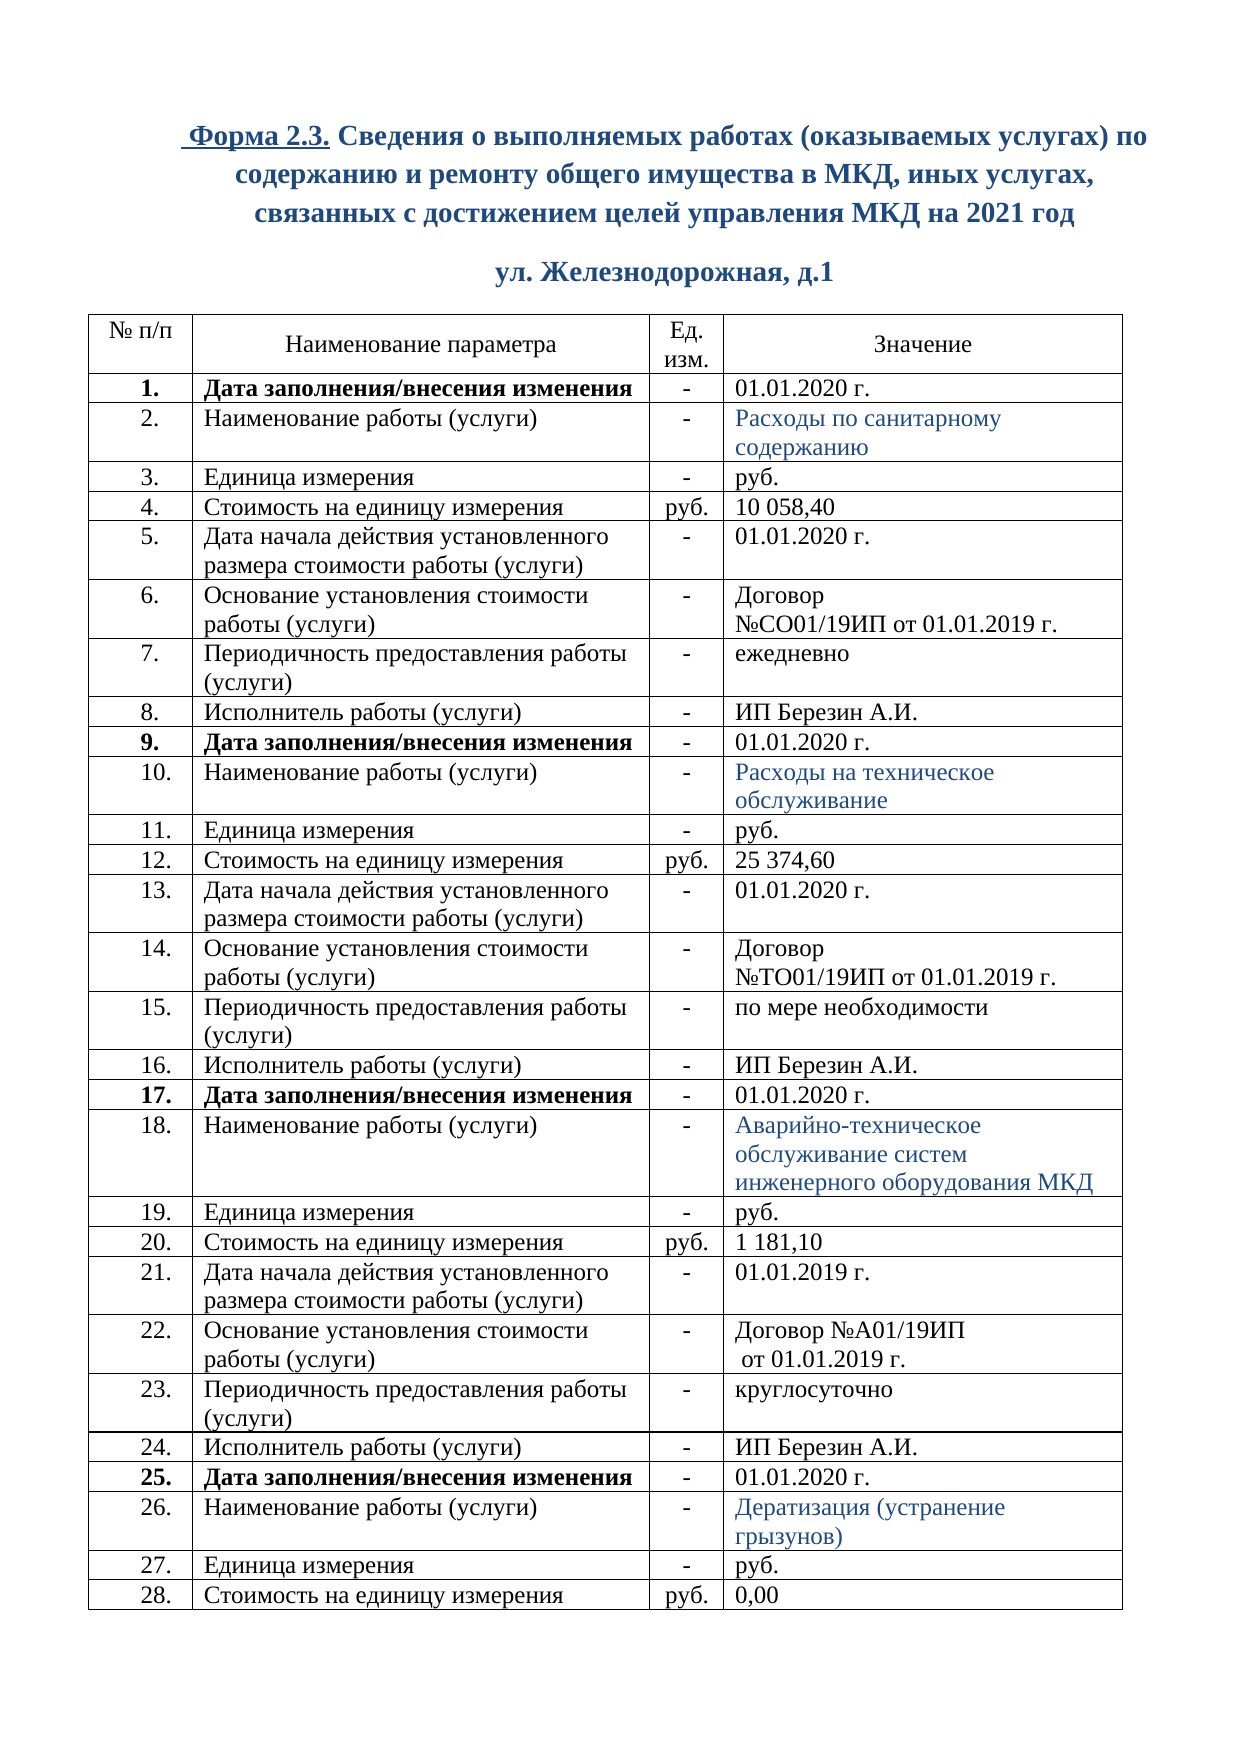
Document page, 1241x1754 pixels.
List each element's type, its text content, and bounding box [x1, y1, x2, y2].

table_cell [89, 815, 192, 844]
table_cell ИП Березин А.И. [724, 1050, 1122, 1079]
table_cell [89, 727, 192, 756]
table_cell [89, 639, 192, 696]
table_cell [89, 933, 192, 991]
table_cell Основание установления стоимости работы (услуги) [193, 1315, 649, 1373]
table_cell Дата заполнения/внесения изменения [193, 1462, 649, 1491]
text Форма 2.3. Сведения о выполняемых работах (оказываемых услугах) по содержанию и ремонту общего имущества в МКД, иных услугах, связанных с достижением целей управления МКД на 2021 год [177, 118, 1152, 229]
table_cell Периодичность предоставления работы (услуги) [193, 639, 649, 696]
table_cell [89, 1580, 192, 1609]
table_cell ИП Березин А.И. [724, 1433, 1122, 1461]
table_cell - [650, 1080, 723, 1109]
table_cell Стоимость на единицу измерения [193, 492, 649, 520]
table_cell [89, 462, 192, 491]
table_cell Основание установления стоимости работы (услуги) [193, 580, 649, 637]
table_cell Периодичность предоставления работы (услуги) [193, 992, 649, 1049]
table_cell [89, 374, 192, 402]
table_cell [89, 521, 192, 579]
table_cell [89, 845, 192, 874]
table_cell - [650, 757, 723, 814]
table_cell 25 374,60 [724, 845, 1122, 874]
table_header Значение [724, 315, 1122, 372]
table_cell Единица измерения [193, 1197, 649, 1226]
table_cell [89, 1080, 192, 1109]
table_cell Дератизация (устранение грызунов) [724, 1492, 1122, 1549]
table_cell руб. [724, 462, 1122, 491]
table_header Ед. изм. [650, 315, 723, 372]
table_cell - [650, 933, 723, 991]
table_cell 01.01.2020 г. [724, 1080, 1122, 1109]
table_cell - [650, 1050, 723, 1079]
table_cell - [650, 403, 723, 461]
table_cell Стоимость на единицу измерения [193, 1580, 649, 1609]
table_header Наименование параметра [193, 315, 649, 372]
table_cell 01.01.2020 г. [724, 727, 1122, 756]
table_cell [89, 580, 192, 637]
table_cell 10 058,40 [724, 492, 1122, 520]
table_cell Дата заполнения/внесения изменения [193, 1080, 649, 1109]
table_cell - [650, 815, 723, 844]
table_cell - [650, 1462, 723, 1491]
table_cell Дата заполнения/внесения изменения [193, 727, 649, 756]
table_cell - [650, 1433, 723, 1461]
table_cell руб. [724, 1197, 1122, 1226]
table_cell [89, 1492, 192, 1549]
table_cell Единица измерения [193, 815, 649, 844]
table_cell ИП Березин А.И. [724, 697, 1122, 726]
table_cell [89, 992, 192, 1049]
table_cell 0,00 [724, 1580, 1122, 1609]
table_cell - [650, 1110, 723, 1196]
table_cell руб. [650, 1580, 723, 1609]
table_cell - [650, 639, 723, 696]
table_cell - [650, 462, 723, 491]
table_cell [89, 697, 192, 726]
table_cell Стоимость на единицу измерения [193, 845, 649, 874]
table_cell - [650, 1492, 723, 1549]
table_cell - [650, 727, 723, 756]
table_cell Основание установления стоимости работы (услуги) [193, 933, 649, 991]
table_cell [89, 492, 192, 520]
table_cell 01.01.2019 г. [724, 1257, 1122, 1314]
table_cell руб. [650, 1227, 723, 1256]
table_cell 01.01.2020 г. [724, 875, 1122, 932]
table_cell [89, 875, 192, 932]
table_cell - [650, 1197, 723, 1226]
table_cell [89, 1433, 192, 1461]
table_cell - [650, 1374, 723, 1431]
table_cell - [650, 374, 723, 402]
table_cell руб. [650, 492, 723, 520]
table_cell - [650, 521, 723, 579]
table_cell [89, 1197, 192, 1226]
table_cell 01.01.2020 г. [724, 1462, 1122, 1491]
table_cell - [650, 875, 723, 932]
table_cell Единица измерения [193, 1551, 649, 1579]
table_cell ежедневно [724, 639, 1122, 696]
table_cell Дата начала действия установленного размера стоимости работы (услуги) [193, 521, 649, 579]
table_cell Периодичность предоставления работы (услуги) [193, 1374, 649, 1431]
table_cell Исполнитель работы (услуги) [193, 1433, 649, 1461]
table_cell Наименование работы (услуги) [193, 1110, 649, 1196]
table_cell - [650, 580, 723, 637]
table_cell Исполнитель работы (услуги) [193, 1050, 649, 1079]
table_cell Договор №ТО01/19ИП от 01.01.2019 г. [724, 933, 1122, 991]
table_cell - [650, 1315, 723, 1373]
table_cell Расходы на техническое обслуживание [724, 757, 1122, 814]
table_cell Договор №СО01/19ИП от 01.01.2019 г. [724, 580, 1122, 637]
table_cell [89, 1551, 192, 1579]
text ул. Железнодорожная, д.1 [177, 254, 1152, 288]
table_cell Расходы по санитарному содержанию [724, 403, 1122, 461]
table_cell [89, 1257, 192, 1314]
table_cell [89, 1050, 192, 1079]
table_cell [89, 1374, 192, 1431]
table_cell Наименование работы (услуги) [193, 403, 649, 461]
table_cell Дата начала действия установленного размера стоимости работы (услуги) [193, 875, 649, 932]
table_cell руб. [724, 1551, 1122, 1579]
table_cell Наименование работы (услуги) [193, 757, 649, 814]
table_cell Исполнитель работы (услуги) [193, 697, 649, 726]
table_cell руб. [724, 815, 1122, 844]
table_cell - [650, 1551, 723, 1579]
table_cell [89, 757, 192, 814]
table_cell [89, 1315, 192, 1373]
table_cell - [650, 1257, 723, 1314]
table_cell [89, 403, 192, 461]
table_cell - [650, 697, 723, 726]
table_cell 1 181,10 [724, 1227, 1122, 1256]
table_header № п/п [89, 315, 192, 372]
table_cell 01.01.2020 г. [724, 521, 1122, 579]
table_cell по мере необходимости [724, 992, 1122, 1049]
table_cell [89, 1110, 192, 1196]
table_cell Аварийно-техническое обслуживание систем инженерного оборудования МКД [724, 1110, 1122, 1196]
table_cell Дата заполнения/внесения изменения [193, 374, 649, 402]
table_cell [89, 1462, 192, 1491]
table_cell - [650, 992, 723, 1049]
table_cell Единица измерения [193, 462, 649, 491]
table_cell Стоимость на единицу измерения [193, 1227, 649, 1256]
table_cell Дата начала действия установленного размера стоимости работы (услуги) [193, 1257, 649, 1314]
table_cell Договор №А01/19ИП от 01.01.2019 г. [724, 1315, 1122, 1373]
table_cell Наименование работы (услуги) [193, 1492, 649, 1549]
table_cell руб. [650, 845, 723, 874]
table_cell круглосуточно [724, 1374, 1122, 1431]
table_cell [89, 1227, 192, 1256]
table_cell 01.01.2020 г. [724, 374, 1122, 402]
